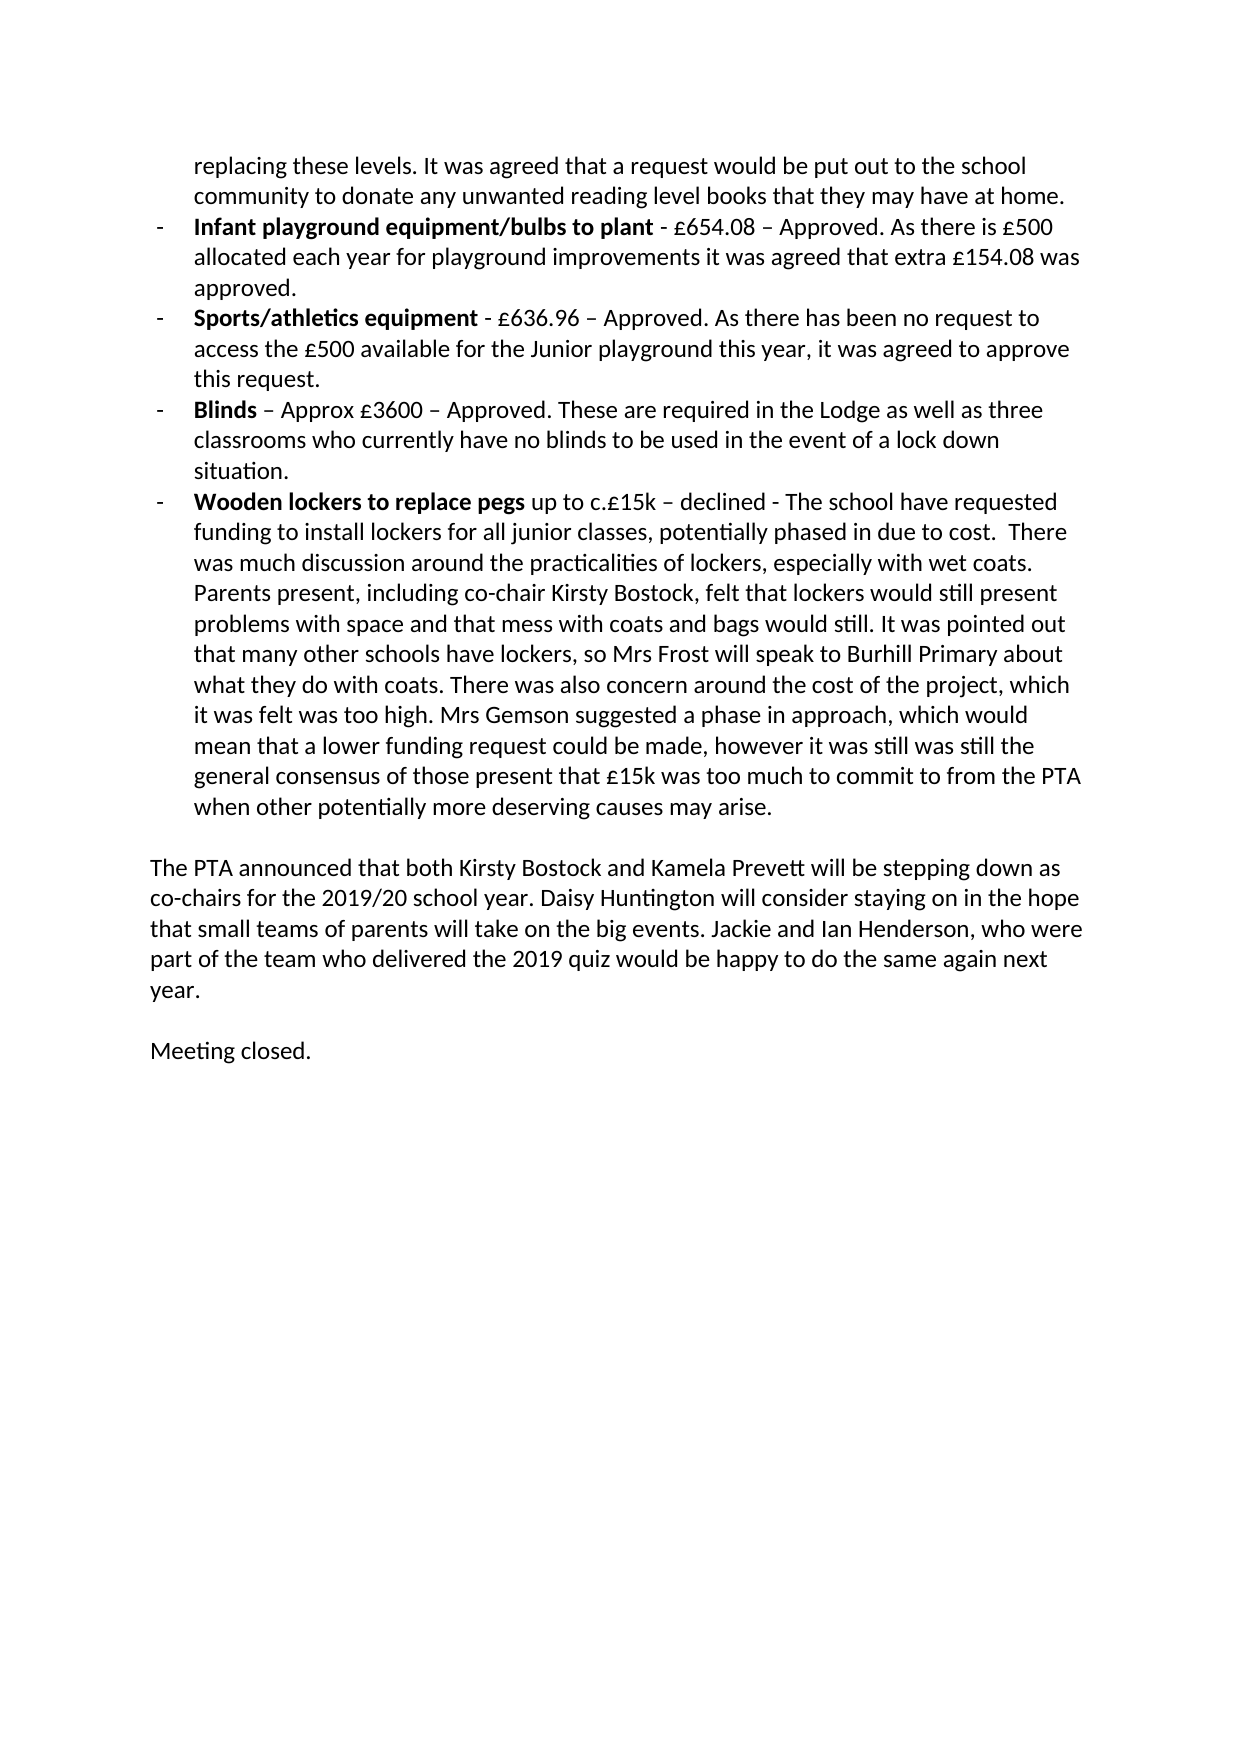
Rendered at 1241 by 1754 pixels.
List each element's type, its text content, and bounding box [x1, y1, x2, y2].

list Wooden lockers to replace pegs up to c.£15k – declined - The school have requested funding to install lockers for all junior classes, potentially phased in due to cost. There was much discussion around the practicalities of lockers, especially with wet coats. Parents present, including co-chair Kirsty Bostock, felt that lockers would still present problems with space and that mess with coats and bags would still. It was pointed out that many other schools have lockers, so Mrs Frost will speak to Burhill Primary about what they do with coats. There was also concern around the cost of the project, which it was felt was too high. Mrs Gemson suggested a phase in approach, which would mean that a lower funding request could be made, however it was still was still the general consensus of those present that £15k was too much to commit to from the PTA when other potentially more deserving causes may arise. [156, 486, 1090, 821]
list Blinds – Approx £3600 – Approved. These are required in the Lodge as well as three classrooms who currently have no blinds to be used in the event of a lock down situation. [156, 394, 1090, 486]
text Meeting closed. [150, 1035, 1090, 1066]
list Sports/athletics equipment - £636.96 – Approved. As there has been no request to access the £500 available for the Junior playground this year, it was agreed to approve this request. [156, 303, 1090, 394]
list Infant playground equipment/bulbs to plant - £654.08 – Approved. As there is £500 allocated each year for playground improvements it was agreed that extra £154.08 was approved. [156, 211, 1090, 303]
text The PTA announced that both Kirsty Bostock and Kamela Prevett will be stepping down as co-chairs for the 2019/20 school year. Daisy Huntington will consider staying on in the hope that small teams of parents will take on the big events. Jackie and Ian Henderson, who were part of the team who delivered the 2019 quiz would be happy to do the same again next year. [150, 852, 1090, 1004]
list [156, 150, 1090, 211]
